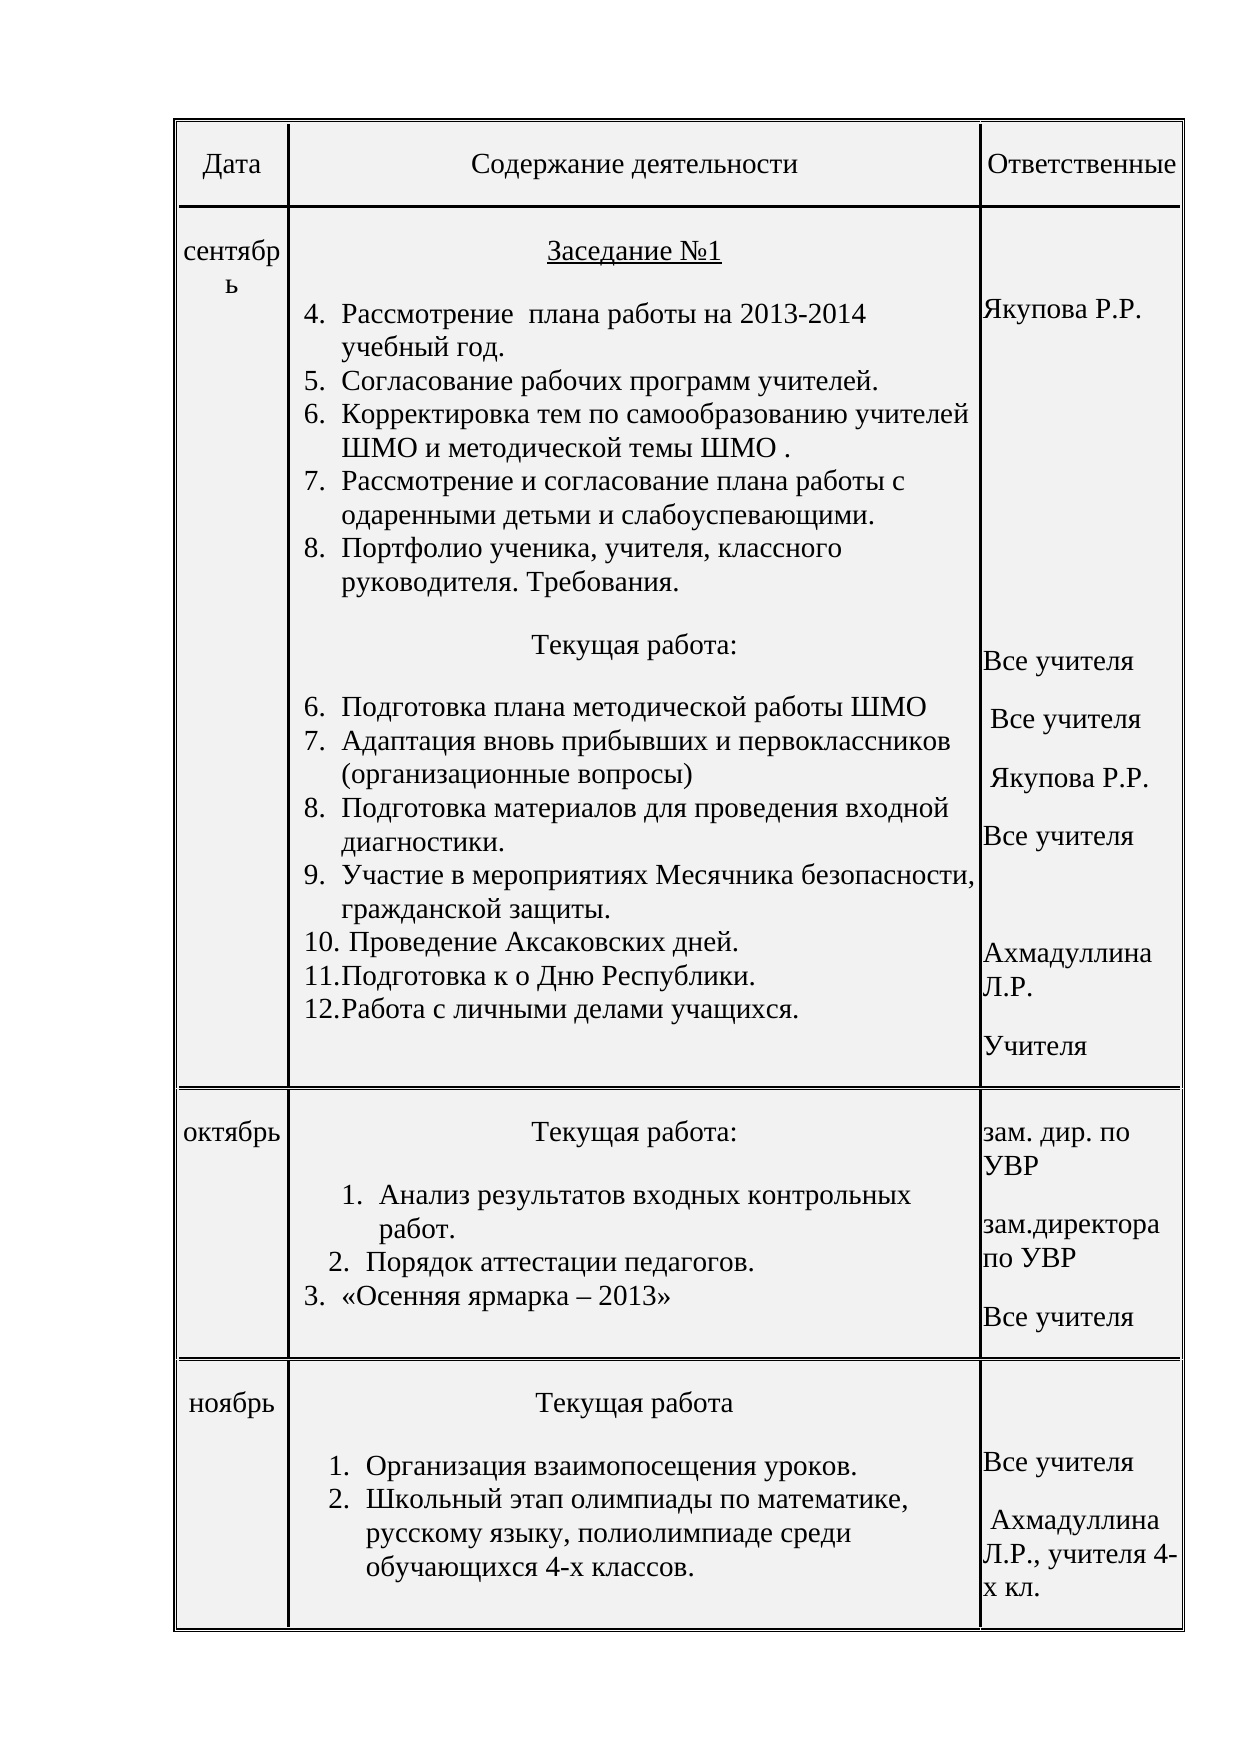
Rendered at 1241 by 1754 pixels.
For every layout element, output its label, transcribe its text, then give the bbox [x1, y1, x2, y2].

table_header Содержание деятельности [288, 122, 980, 205]
table_header Дата [177, 122, 288, 205]
table_cell Текущая работа: Анализ результатов входных контрольных работ. Порядок аттестации педагогов. «Осенняя ярмарка – 2013» [290, 1090, 979, 1357]
table_cell Якупова Р.Р. Все учителя Все учителя Якупова Р.Р. Все учителя Ахмадуллина Л.Р. Учителя [982, 205, 1182, 1086]
table_cell Заседание №1 Рассмотрение плана работы на 2013-2014 учебный год. Согласование рабочих программ учителей. Корректировка тем по самообразованию учителей ШМО и методической темы ШМО . Рассмотрение и согласование плана работы с одаренными детьми и слабоуспевающими. Портфолио ученика, учителя, классного руководителя. Требования. Текущая работа: Подготовка плана методической работы ШМО Адаптация вновь прибывших и первоклассников (организационные вопросы) Подготовка материалов для проведения входной диагностики. Участие в мероприятиях Месячника безопасности, гражданской защиты. Проведение Аксаковских дней. Подготовка к о Дню Республики. Работа с личными делами учащихся. [290, 208, 979, 1086]
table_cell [980, 1357, 1182, 1628]
table_cell зам. дир. по УВР зам.директора по УВР Все учителя [982, 1086, 1182, 1357]
table_cell октябрь [177, 1086, 287, 1357]
table_header Ответственные [980, 122, 1182, 205]
table_cell ноябрь [177, 1357, 288, 1628]
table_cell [288, 1361, 980, 1628]
table_cell сентябрь [177, 205, 287, 1086]
